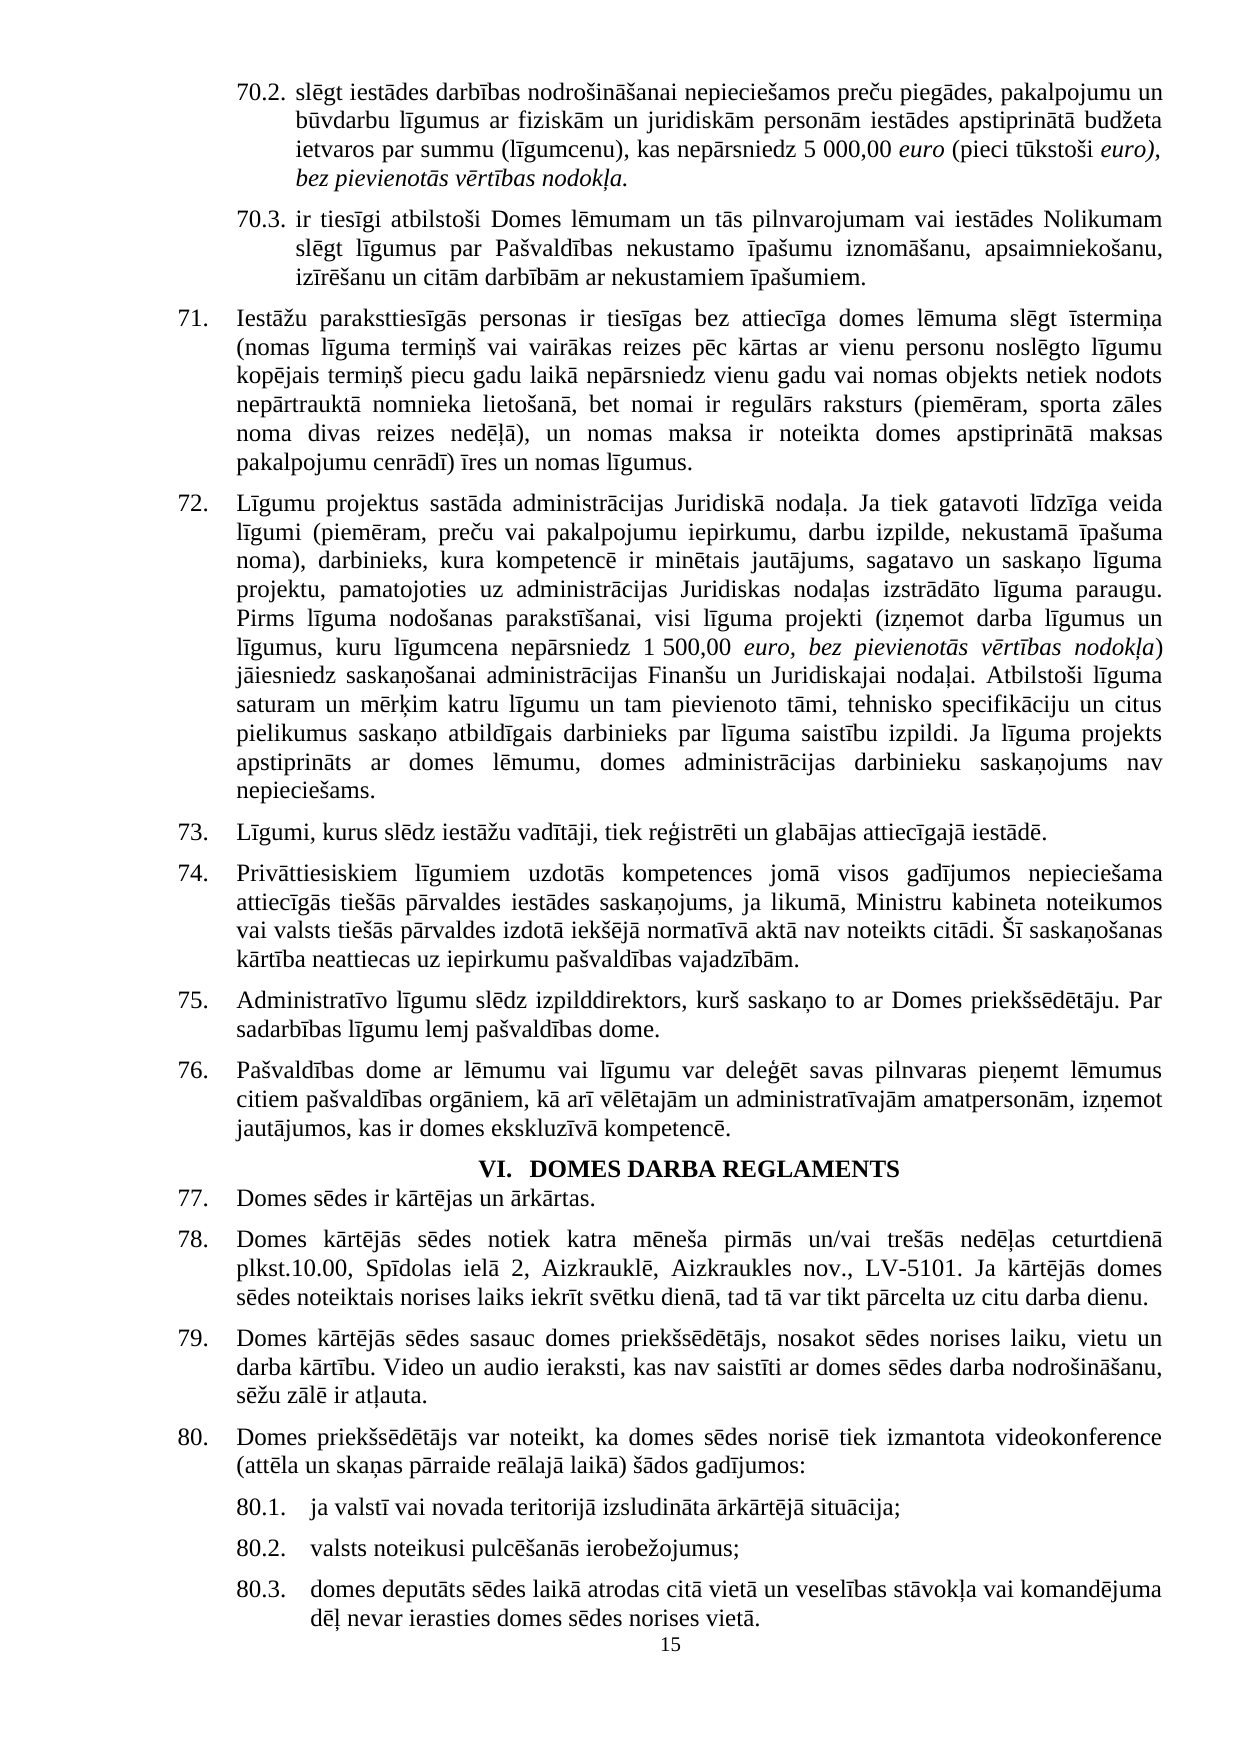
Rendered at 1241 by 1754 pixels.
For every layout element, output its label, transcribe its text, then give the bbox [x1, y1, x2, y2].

list valsts noteikusi pulcēšanās ierobežojumus; [236, 1533, 1163, 1562]
list slēgt iestādes darbības nodrošināšanai nepieciešamos preču piegādes, pakalpojumu un būvdarbu līgumus ar fiziskām un juridiskām personām iestādes apstiprinātā budžeta ietvaros par summu (līgumcenu), kas nepārsniedz 5 000,00 euro (pieci tūkstoši euro), bez pievienotās vērtības nodokļa. [236, 77, 1163, 192]
list Līgumi, kurus slēdz iestāžu vadītāji, tiek reģistrēti un glabājas attiecīgajā iestādē. [177, 817, 1163, 846]
list Līgumu projektus sastāda administrācijas Juridiskā nodaļa. Ja tiek gatavoti līdzīga veida līgumi (piemēram, preču vai pakalpojumu iepirkumu, darbu izpilde, nekustamā īpašuma noma), darbinieks, kura kompetencē ir minētais jautājums, sagatavo un saskaņo līguma projektu, pamatojoties uz administrācijas Juridiskas nodaļas izstrādāto līguma paraugu. Pirms līguma nodošanas parakstīšanai, visi līguma projekti (izņemot darba līgumus un līgumus, kuru līgumcena nepārsniedz 1 500,00 euro, bez pievienotās vērtības nodokļa) jāiesniedz saskaņošanai administrācijas Finanšu un Juridiskajai nodaļai. Atbilstoši līguma saturam un mērķim katru līgumu un tam pievienoto tāmi, tehnisko specifikāciju un citus pielikumus saskaņo atbildīgais darbinieks par līguma saistību izpildi. Ja līguma projekts apstiprināts ar domes lēmumu, domes administrācijas darbinieku saskaņojums nav nepieciešams. [177, 488, 1163, 804]
list Domes sēdes ir kārtējas un ārkārtas. [177, 1183, 1163, 1212]
list Pašvaldības dome ar lēmumu vai līgumu var deleģēt savas pilnvaras pieņemt lēmumus citiem pašvaldības orgāniem, kā arī vēlētajām un administratīvajām amatpersonām, izņemot jautājumos, kas ir domes ekskluzīvā kompetencē. [177, 1056, 1163, 1142]
list domes deputāts sēdes laikā atrodas citā vietā un veselības stāvokļa vai komandējuma dēļ nevar ierasties domes sēdes norises vietā. [236, 1574, 1163, 1632]
list Administratīvo līgumu slēdz izpilddirektors, kurš saskaņo to ar Domes priekšsēdētāju. Par sadarbības līgumu lemj pašvaldības dome. [177, 986, 1163, 1043]
list DOMES DARBA REGLAMENTS [215, 1154, 1163, 1183]
list Iestāžu paraksttiesīgās personas ir tiesīgas bez attiecīga domes lēmuma slēgt īstermiņa (nomas līguma termiņš vai vairākas reizes pēc kārtas ar vienu personu noslēgto līgumu kopējais termiņš piecu gadu laikā nepārsniedz vienu gadu vai nomas objekts netiek nodots nepārtrauktā nomnieka lietošanā, bet nomai ir regulārs raksturs (piemēram, sporta zāles noma divas reizes nedēļā), un nomas maksa ir noteikta domes apstiprinātā maksas pakalpojumu cenrādī) īres un nomas līgumus. [177, 303, 1163, 476]
list Domes priekšsēdētājs var noteikt, ka domes sēdes norisē tiek izmantota videokonference (attēla un skaņas pārraide reālajā laikā) šādos gadījumos: [177, 1422, 1163, 1479]
list ja valstī vai novada teritorijā izsludināta ārkārtējā situācija; [236, 1492, 1163, 1521]
list Domes kārtējās sēdes notiek katra mēneša pirmās un/vai trešās nedēļas ceturtdienā plkst.10.00, Spīdolas ielā 2, Aizkrauklē, Aizkraukles nov., LV-5101. Ja kārtējās domes sēdes noteiktais norises laiks iekrīt svētku dienā, tad tā var tikt pārcelta uz citu darba dienu. [177, 1224, 1163, 1311]
list ir tiesīgi atbilstoši Domes lēmumam un tās pilnvarojumam vai iestādes Nolikumam slēgt līgumus par Pašvaldības nekustamo īpašumu iznomāšanu, apsaimniekošanu, izīrēšanu un citām darbībām ar nekustamiem īpašumiem. [236, 204, 1163, 291]
list Privāttiesiskiem līgumiem uzdotās kompetences jomā visos gadījumos nepieciešama attiecīgās tiešās pārvaldes iestādes saskaņojums, ja likumā, Ministru kabineta noteikumos vai valsts tiešās pārvaldes izdotā iekšējā normatīvā aktā nav noteikts citādi. Šī saskaņošanas kārtība neattiecas uz iepirkumu pašvaldības vajadzībām. [177, 858, 1163, 973]
list Domes kārtējās sēdes sasauc domes priekšsēdētājs, nosakot sēdes norises laiku, vietu un darba kārtību. Video un audio ieraksti, kas nav saistīti ar domes sēdes darba nodrošināšanu, sēžu zālē ir atļauta. [177, 1323, 1163, 1409]
